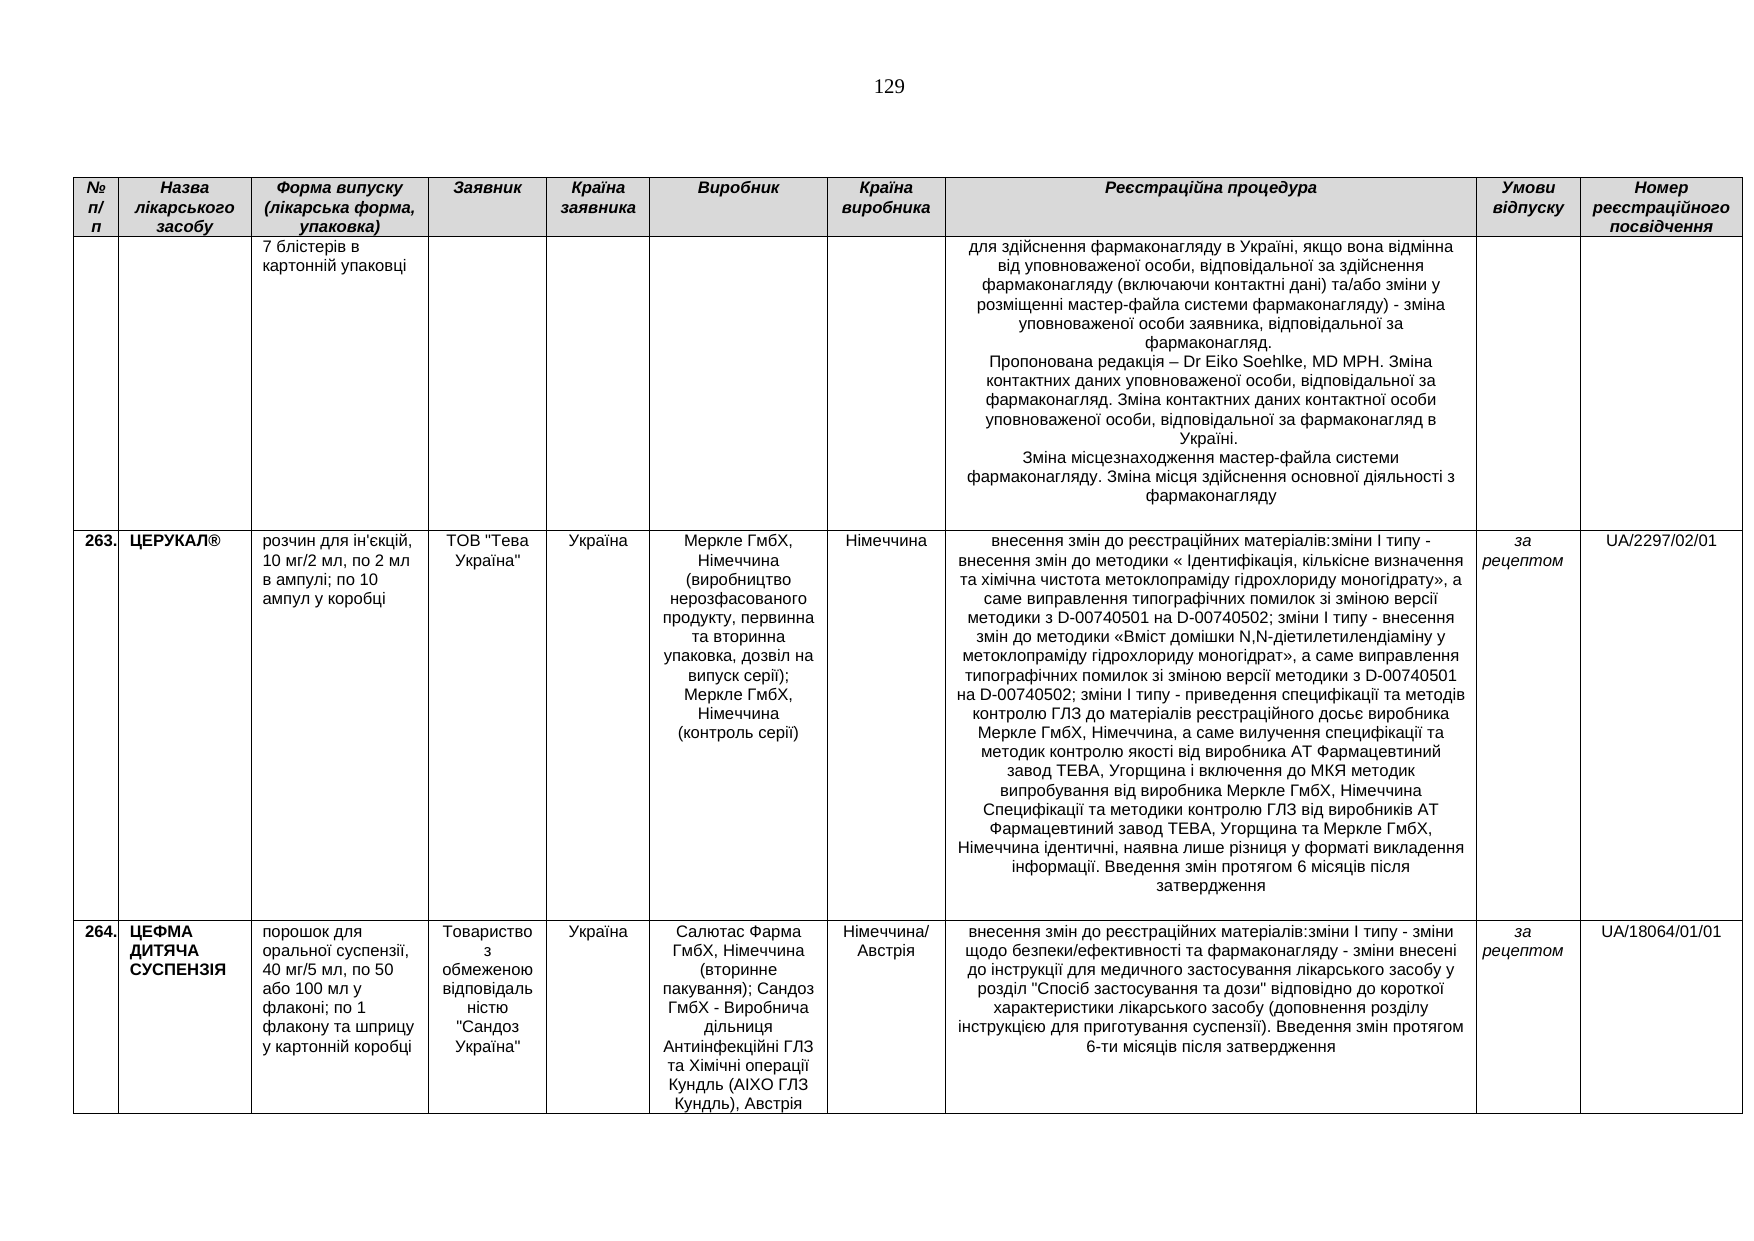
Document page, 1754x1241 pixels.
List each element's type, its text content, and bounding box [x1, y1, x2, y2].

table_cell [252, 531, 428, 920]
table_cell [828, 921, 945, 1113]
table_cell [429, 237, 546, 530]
table_header Форма випуску (лікарська форма, упаковка) [252, 178, 428, 236]
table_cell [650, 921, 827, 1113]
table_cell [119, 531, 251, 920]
table_header Назва лікарського засобу [119, 178, 251, 236]
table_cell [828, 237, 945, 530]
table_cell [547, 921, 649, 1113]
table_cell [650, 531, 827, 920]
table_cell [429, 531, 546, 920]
table_header Країна заявника [547, 178, 649, 236]
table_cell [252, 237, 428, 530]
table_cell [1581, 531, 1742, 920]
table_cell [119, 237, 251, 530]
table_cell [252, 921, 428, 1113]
table_header Реєстраційна процедура [946, 178, 1476, 236]
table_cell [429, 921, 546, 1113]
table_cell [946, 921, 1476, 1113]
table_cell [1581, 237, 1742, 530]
table_header Умови відпуску [1477, 178, 1580, 236]
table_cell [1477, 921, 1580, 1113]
table_header № п/п [74, 178, 118, 236]
table_header Номер реєстраційного посвідчення [1581, 178, 1742, 236]
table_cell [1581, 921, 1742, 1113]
table_header Виробник [650, 178, 827, 236]
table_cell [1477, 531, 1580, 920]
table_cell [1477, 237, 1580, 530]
table_header Країна виробника [828, 178, 945, 236]
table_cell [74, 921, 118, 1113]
table_header Заявник [429, 178, 546, 236]
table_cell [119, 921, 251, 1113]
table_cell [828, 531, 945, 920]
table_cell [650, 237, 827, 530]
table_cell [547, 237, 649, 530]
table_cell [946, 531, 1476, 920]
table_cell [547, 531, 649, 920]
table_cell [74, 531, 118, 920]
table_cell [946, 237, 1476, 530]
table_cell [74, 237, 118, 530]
